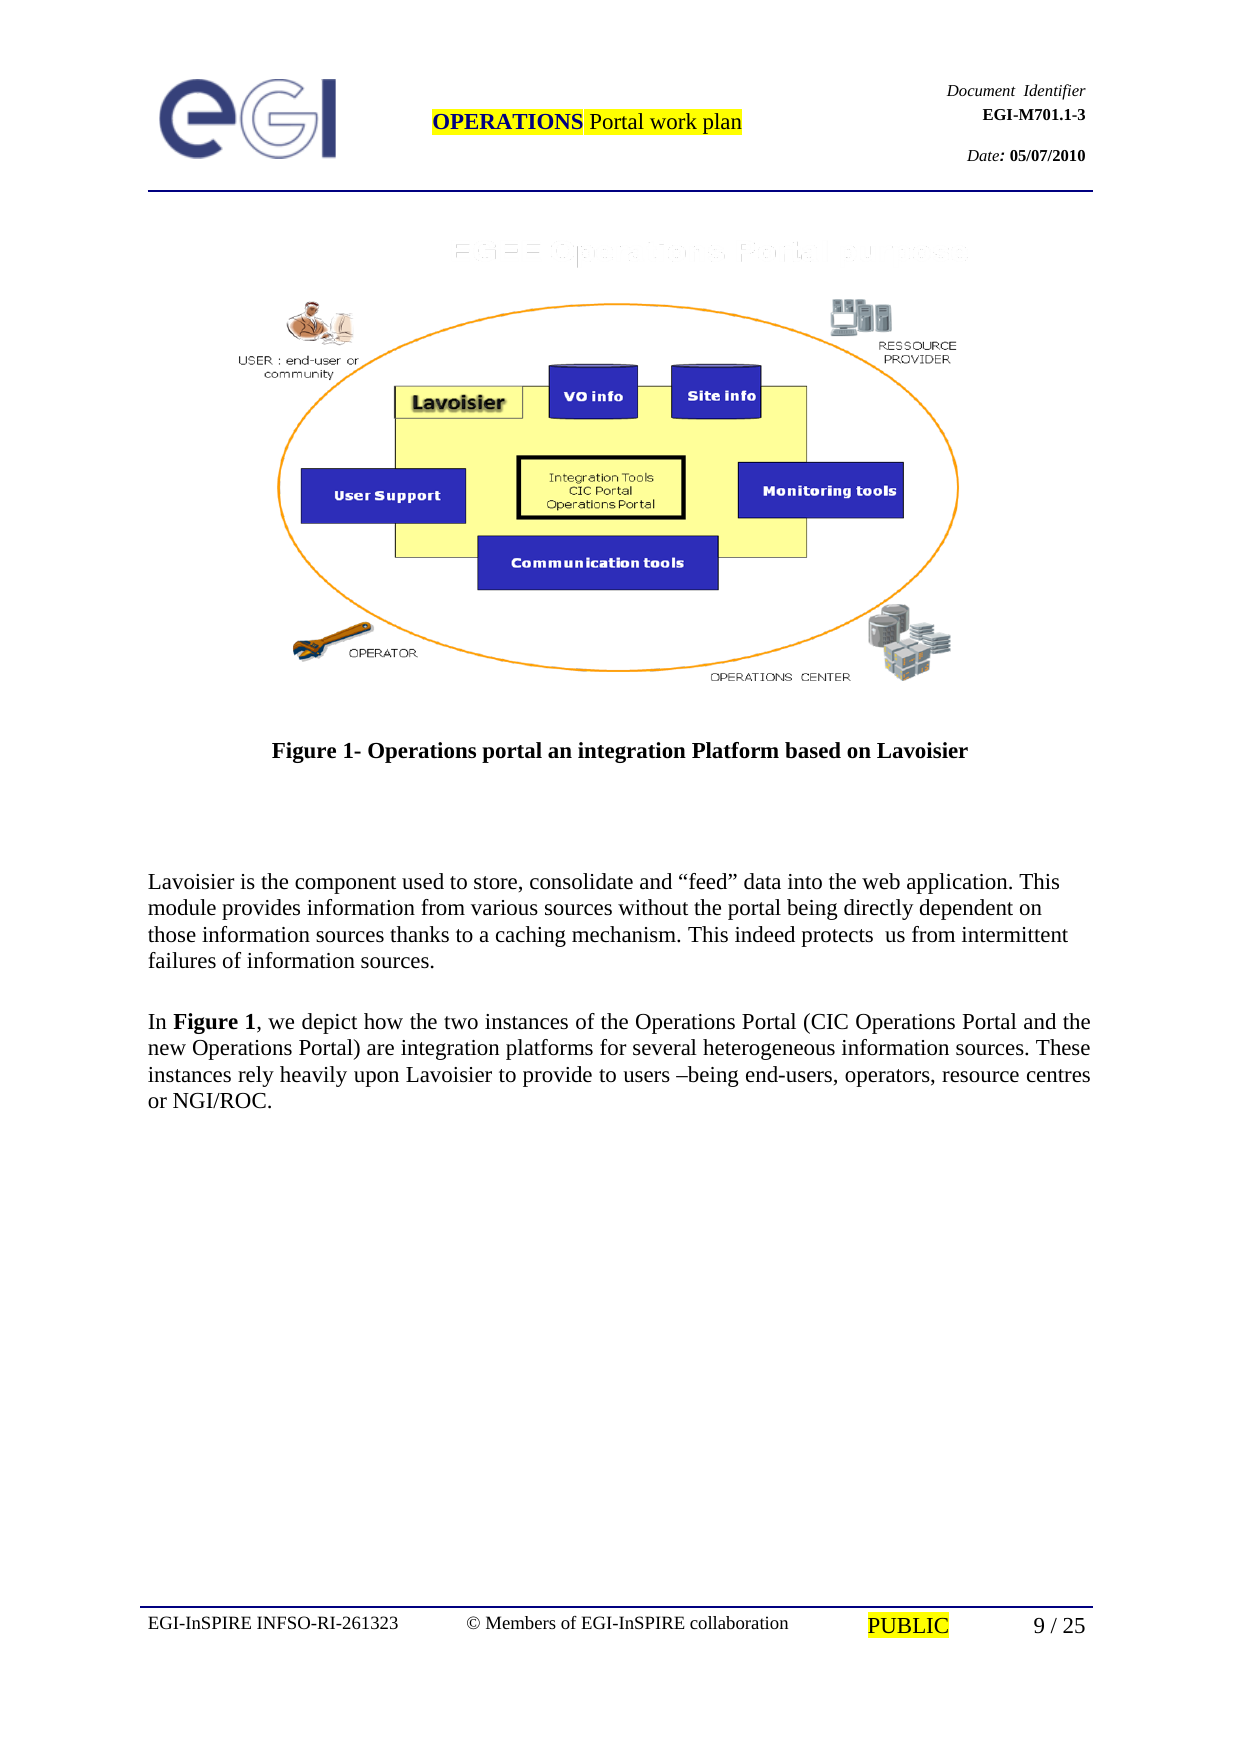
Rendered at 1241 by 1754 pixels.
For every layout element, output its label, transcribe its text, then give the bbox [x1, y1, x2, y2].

text In Figure 1, we depict how the two instances of the Operations Portal (CIC Operations Portal and the new Operations Portal) are integration platforms for several heterogeneous information sources. These instances rely heavily upon Lavoisier to provide to users –being end-users, operators, resource centres or NGI/ROC. [148, 1008, 1093, 1113]
picture [237, 240, 970, 681]
picture [159, 79, 336, 159]
text Lavoisier is the component used to store, consolidate and “feed” data into the web application. This module provides information from various sources without the portal being directly dependent on those information sources thanks to a caching mechanism. This indeed protects us from intermittent failures of information sources. [148, 868, 1093, 973]
